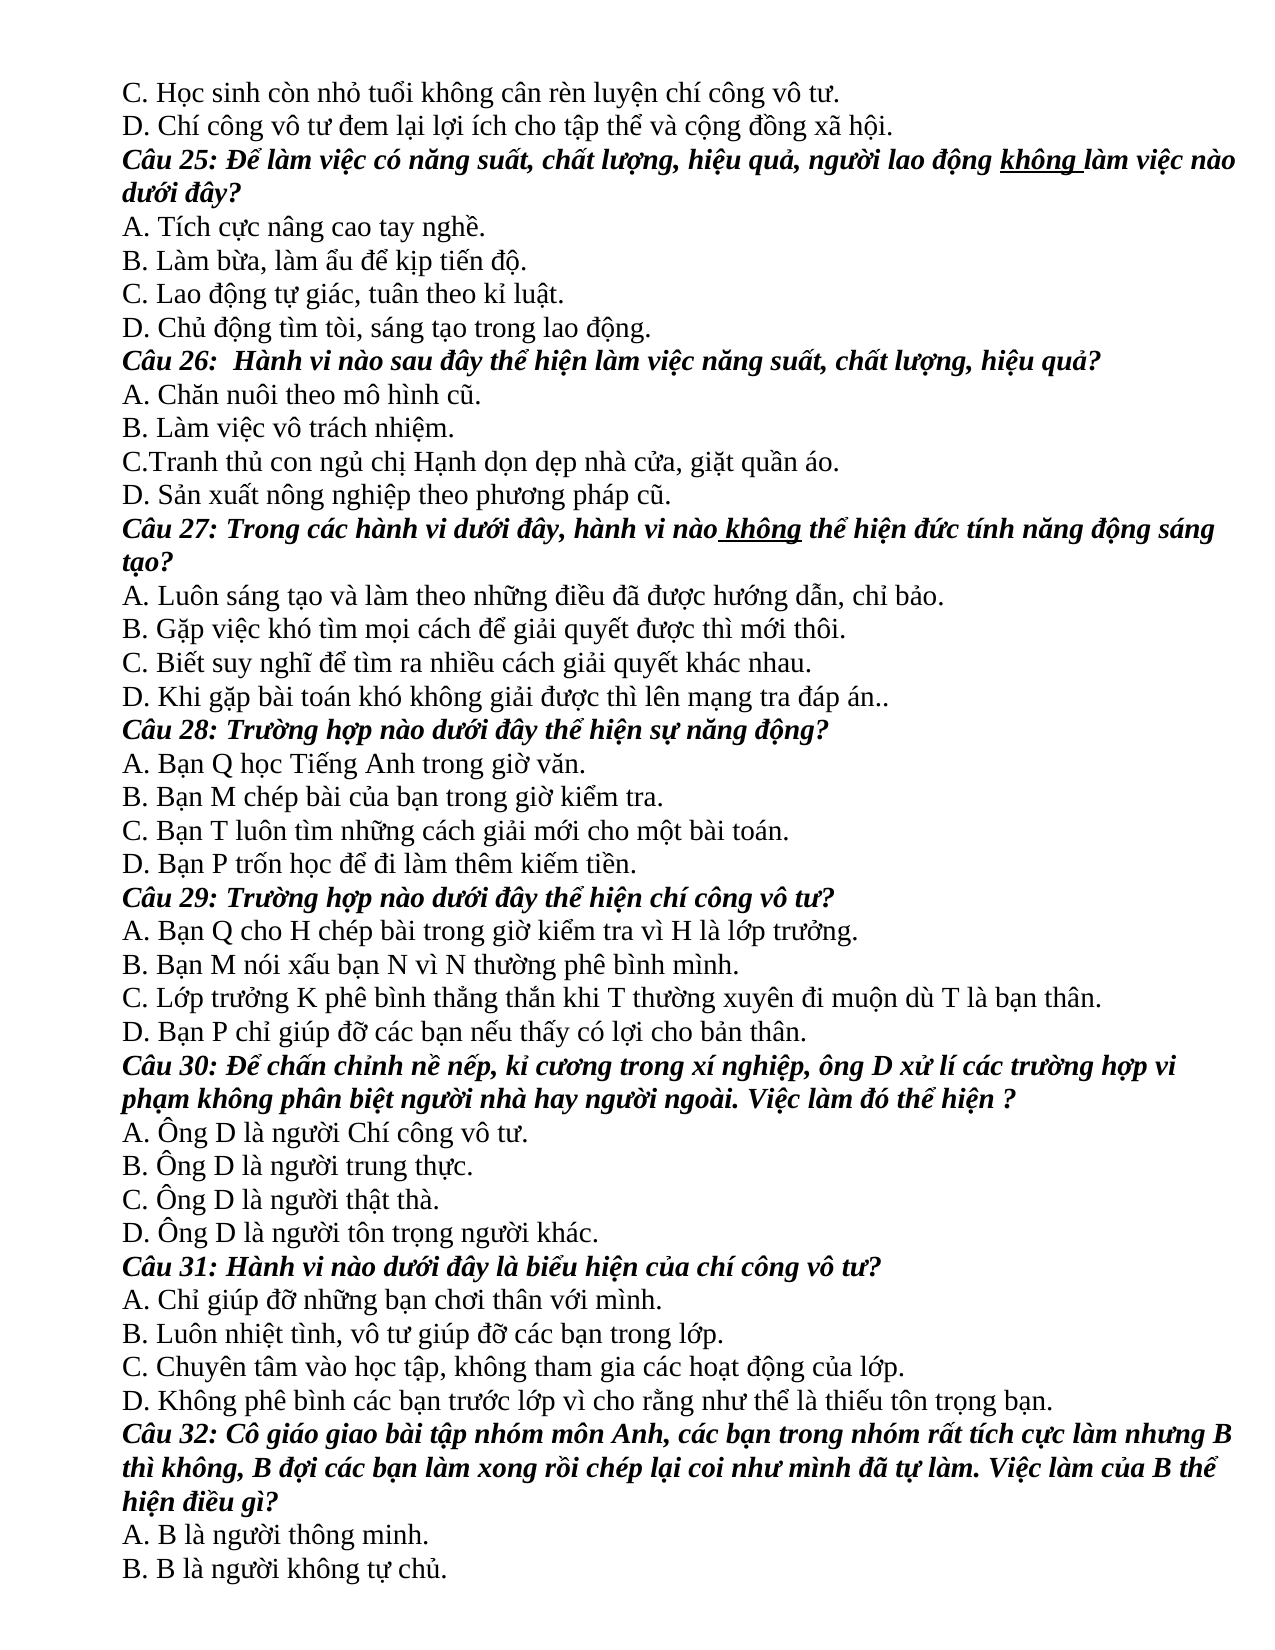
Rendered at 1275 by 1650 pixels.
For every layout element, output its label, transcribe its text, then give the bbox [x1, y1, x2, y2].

text Câu 31: Hành vi nào dưới đây là biểu hiện của chí công vô tư? [122, 1249, 1237, 1282]
text D. Bạn P trốn học để đi làm thêm kiếm tiền. [122, 846, 1237, 880]
text B. Bạn M nói xấu bạn N vì N thường phê bình mình. [122, 947, 1237, 981]
text A. Bạn Q học Tiếng Anh trong giờ văn. [122, 746, 1237, 779]
text D. Chủ động tìm tòi, sáng tạo trong lao động. [122, 310, 1237, 343]
text Câu 29: Trường hợp nào dưới đây thể hiện chí công vô tư? [122, 880, 1237, 913]
text Câu 25: Để làm việc có năng suất, chất lượng, hiệu quả, người lao động không làm việc nào dưới đây? [122, 142, 1237, 209]
text C. Ông D là người thật thà. [122, 1182, 1237, 1215]
text Câu 32: Cô giáo giao bài tập nhóm môn Anh, các bạn trong nhóm rất tích cực làm nhưng B thì không, B đợi các bạn làm xong rồi chép lại coi như mình đã tự làm. Việc làm của B thể hiện điều gì? [122, 1417, 1237, 1517]
text C.Tranh thủ con ngủ chị Hạnh dọn dẹp nhà cửa, giặt quần áo. [122, 444, 1237, 477]
text A. Ông D là người Chí công vô tư. [122, 1115, 1237, 1148]
text B. Ông D là người trung thực. [122, 1148, 1237, 1182]
text A. Luôn sáng tạo và làm theo những điều đã được hướng dẫn, chỉ bảo. [122, 578, 1237, 612]
text B. Làm bừa, làm ẩu để kịp tiến độ. [122, 243, 1237, 276]
text A. B là người thông minh. [122, 1517, 1237, 1551]
text D. Sản xuất nông nghiệp theo phương pháp cũ. [122, 477, 1237, 511]
text A. Chỉ giúp đỡ những bạn chơi thân với mình. [122, 1282, 1237, 1316]
text D. Bạn P chỉ giúp đỡ các bạn nếu thấy có lợi cho bản thân. [122, 1014, 1237, 1048]
text B. B là người không tự chủ. [122, 1551, 1237, 1584]
text B. Luôn nhiệt tình, vô tư giúp đỡ các bạn trong lớp. [122, 1316, 1237, 1349]
text D. Khi gặp bài toán khó không giải được thì lên mạng tra đáp án.. [122, 679, 1237, 712]
text D. Không phê bình các bạn trước lớp vì cho rằng như thể là thiếu tôn trọng bạn. [122, 1383, 1237, 1417]
text D. Ông D là người tôn trọng người khác. [122, 1215, 1237, 1249]
text B. Gặp việc khó tìm mọi cách để giải quyết được thì mới thôi. [122, 612, 1237, 645]
text B. Làm việc vô trách nhiệm. [122, 410, 1237, 444]
text C. Lao động tự giác, tuân theo kỉ luật. [122, 276, 1237, 310]
text C. Biết suy nghĩ để tìm ra nhiều cách giải quyết khác nhau. [122, 645, 1237, 679]
text B. Bạn M chép bài của bạn trong giờ kiểm tra. [122, 779, 1237, 813]
text C. Bạn T luôn tìm những cách giải mới cho một bài toán. [122, 813, 1237, 846]
text D. Chí công vô tư đem lại lợi ích cho tập thể và cộng đồng xã hội. [122, 108, 1237, 142]
text C. Chuyên tâm vào học tập, không tham gia các hoạt động của lớp. [122, 1349, 1237, 1383]
text A. Bạn Q cho H chép bài trong giờ kiểm tra vì H là lớp trưởng. [122, 913, 1237, 947]
text C. Học sinh còn nhỏ tuổi không cân rèn luyện chí công vô tư. [122, 75, 1237, 108]
text Câu 27: Trong các hành vi dưới đây, hành vi nào không thể hiện đức tính năng động sáng tạo? [122, 511, 1237, 578]
text Câu 26: Hành vi nào sau đây thể hiện làm việc năng suất, chất lượng, hiệu quả? [122, 343, 1237, 377]
text Câu 30: Để chấn chỉnh nề nếp, kỉ cương trong xí nghiệp, ông D xử lí các trường hợp vi phạm không phân biệt người nhà hay người ngoài. Việc làm đó thể hiện ? [122, 1048, 1237, 1115]
text Câu 28: Trường hợp nào dưới đây thể hiện sự năng động? [122, 712, 1237, 746]
text A. Chăn nuôi theo mô hình cũ. [122, 377, 1237, 410]
text A. Tích cực nâng cao tay nghề. [122, 209, 1237, 243]
text C. Lớp trưởng K phê bình thẳng thắn khi T thường xuyên đi muộn dù T là bạn thân. [122, 981, 1237, 1014]
